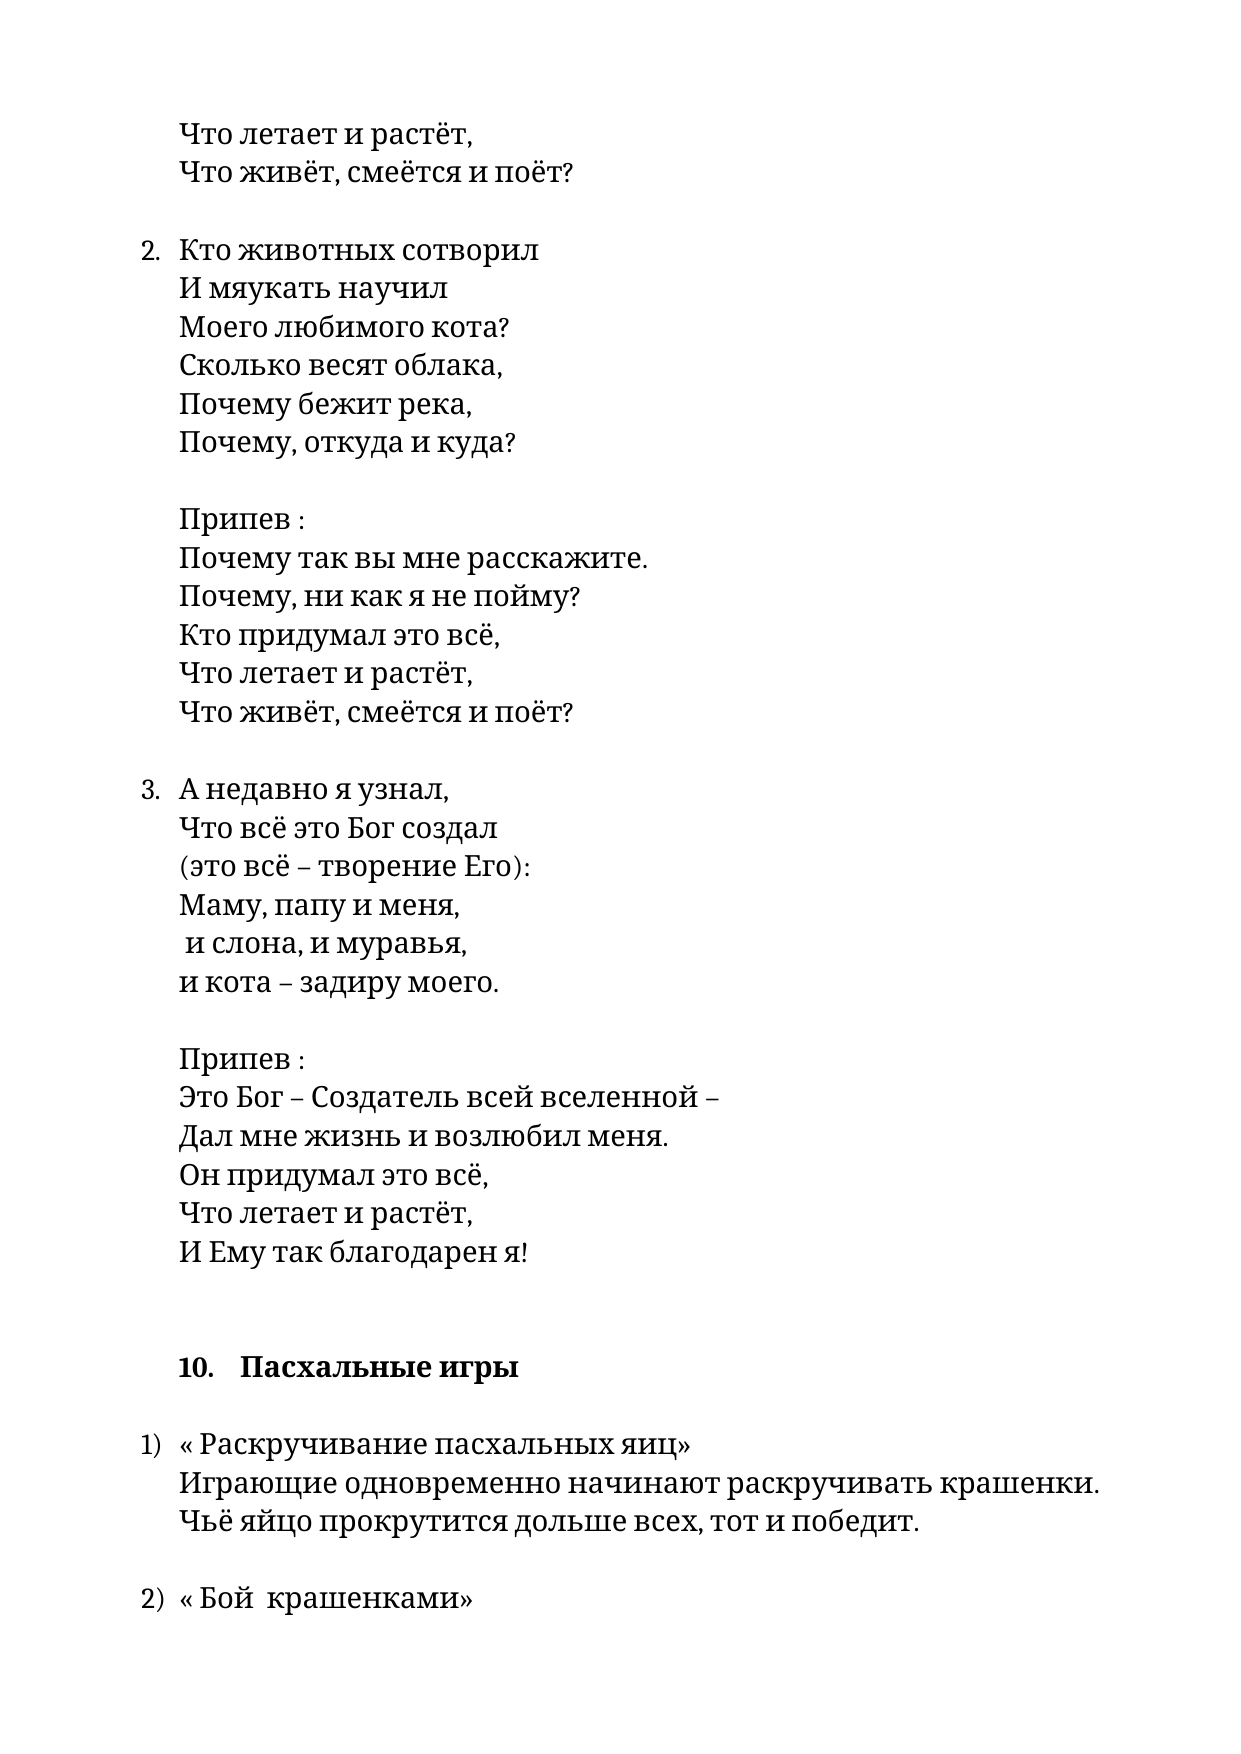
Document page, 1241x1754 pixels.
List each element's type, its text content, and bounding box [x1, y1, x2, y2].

list Что летает и растёт, [178, 118, 1152, 152]
list И мяукать научил [178, 272, 1152, 306]
list Маму, папу и меня, [178, 889, 1152, 922]
list « Раскручивание пасхальных яиц» [141, 1428, 1152, 1462]
list Почему бежит река, [178, 388, 1152, 421]
list « Бой крашенками» [141, 1583, 1152, 1616]
list Припев : [178, 1043, 1152, 1077]
list Почему так вы мне расскажите. [178, 542, 1152, 576]
list и кота – задиру моего. [178, 966, 1152, 999]
list Сколько весят облака, [178, 349, 1152, 383]
list Что летает и растёт, [178, 658, 1152, 691]
list Что всё это Бог создал [178, 812, 1152, 845]
list И Ему так благодарен я! [178, 1236, 1152, 1269]
list Моего любимого кота? [178, 311, 1152, 344]
list Что летает и растёт, [178, 1197, 1152, 1231]
list и слона, и муравья, [178, 927, 1152, 961]
list Он придумал это всё, [178, 1159, 1152, 1192]
list А недавно я узнал, [141, 773, 1152, 807]
list Играющие одновременно начинают раскручивать крашенки. Чьё яйцо прокрутится дольше всех, тот и победит. [178, 1467, 1152, 1539]
list Почему, откуда и куда? [178, 426, 1152, 460]
list Кто придумал это всё, [178, 619, 1152, 653]
list Это Бог – Создатель всей вселенной – [178, 1082, 1152, 1115]
list Что живёт, смеётся и поёт? [178, 157, 1152, 190]
list Дал мне жизнь и возлюбил меня. [178, 1120, 1152, 1154]
list 10. Пасхальные игры [178, 1351, 1152, 1385]
list Что живёт, смеётся и поёт? [178, 696, 1152, 730]
list Кто животных сотворил [141, 234, 1152, 267]
list Припев : [178, 503, 1152, 537]
list Почему, ни как я не пойму? [178, 581, 1152, 614]
list (это всё – творение Его): [178, 850, 1152, 884]
